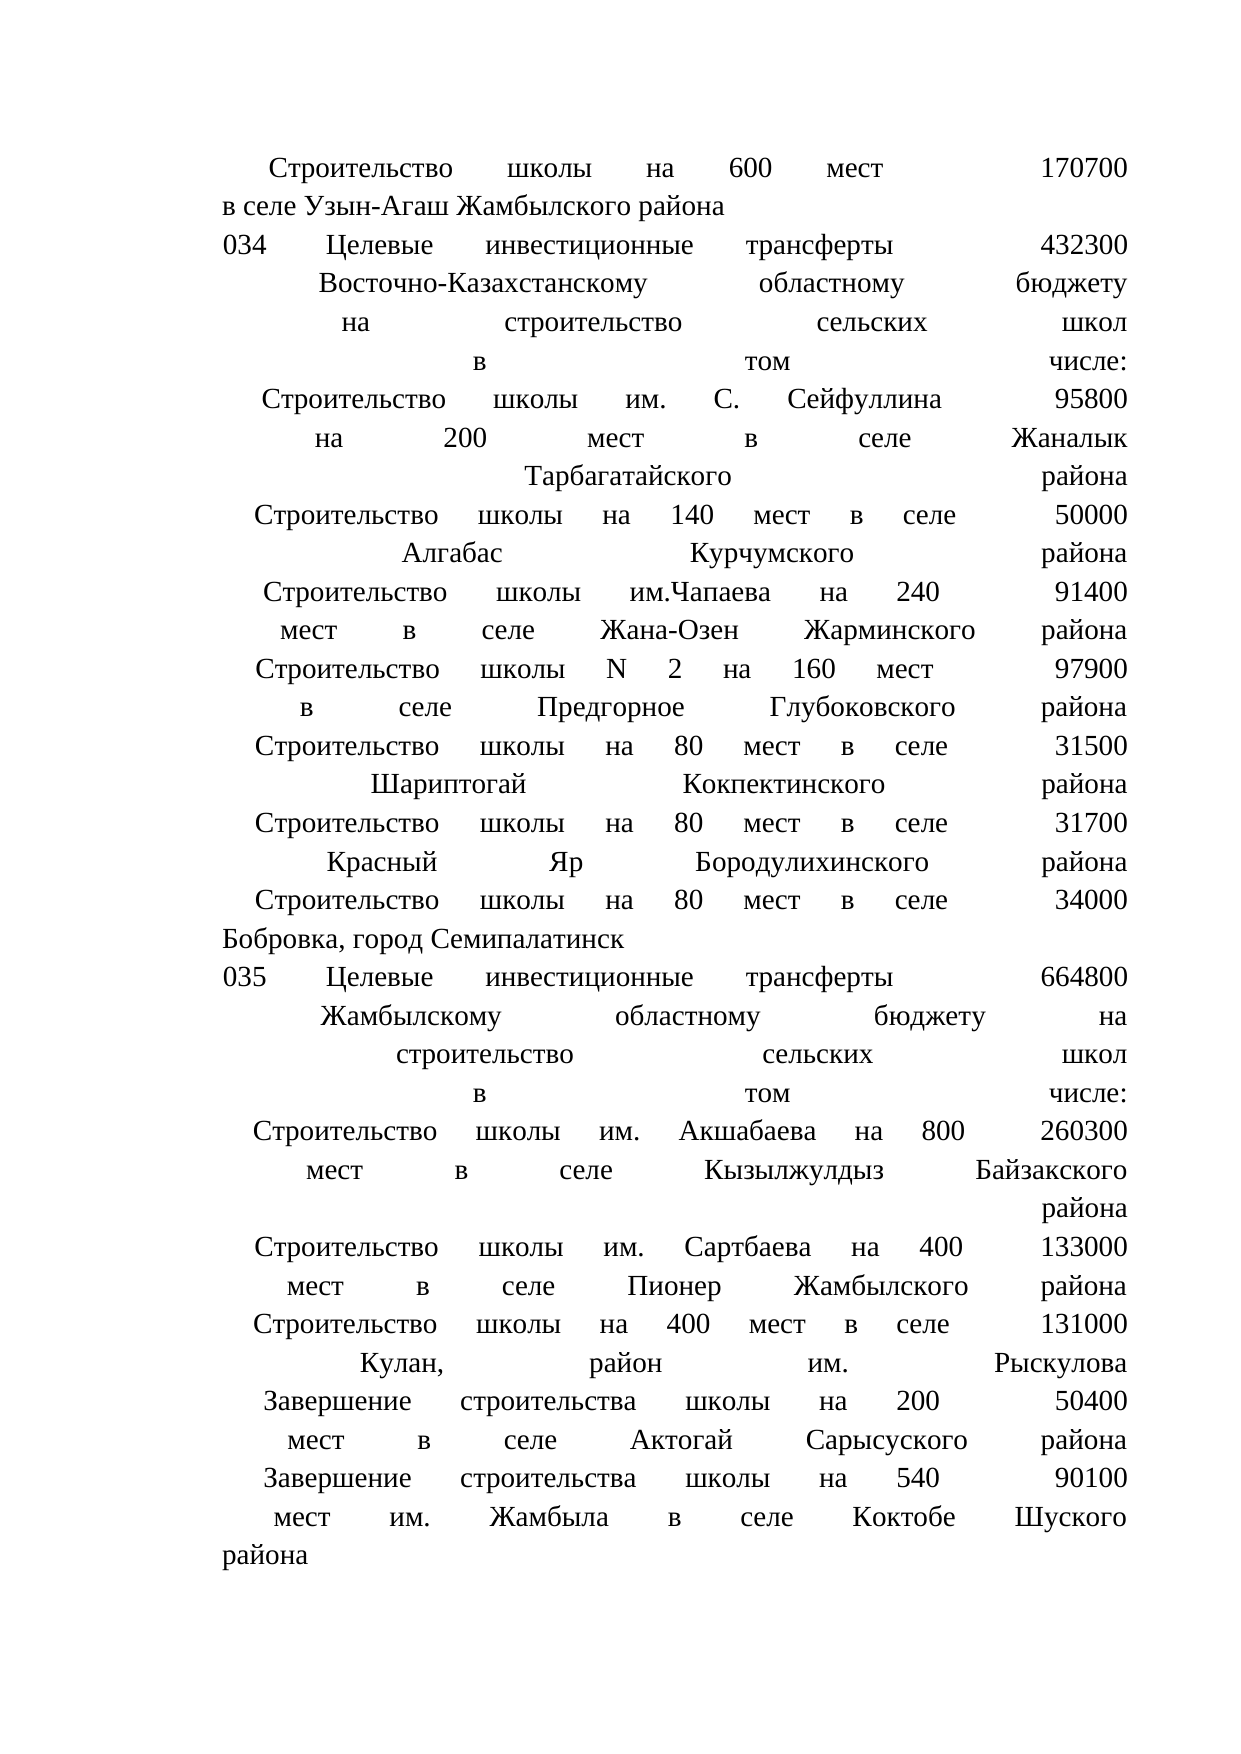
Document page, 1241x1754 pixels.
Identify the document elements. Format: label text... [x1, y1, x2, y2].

text 035 Целевые инвестиционные трансферты 664800 Жамбылскому областному бюджету на строительство сельских школ в том числе: Строительство школы им. Акшабаева на 800 260300 мест в селе Кызылжулдыз Байзакского района Строительство школы им. Сартбаева на 400 133000 мест в селе Пионер Жамбылского района Строительство школы на 400 мест в селе 131000 Кулан, район им. Рыскулова Завершение строительства школы на 200 50400 мест в селе Актогай Сарысуского района Завершение строительства школы на 540 90100 мест им. Жамбыла в селе Коктобе Шуского района [112, 959, 1128, 1571]
text 034 Целевые инвестиционные трансферты 432300 Восточно-Казахстанскому областному бюджету на строительство сельских школ в том числе: Строительство школы им. С. Сейфуллина 95800 на 200 мест в селе Жаналык Тарбагатайского района Строительство школы на 140 мест в селе 50000 Алгабас Курчумского района Строительство школы им.Чапаева на 240 91400 мест в селе Жана-Озен Жарминского района Строительство школы N 2 на 160 мест 97900 в селе Предгорное Глубоковского района Строительство школы на 80 мест в селе 31500 Шариптогай Кокпектинского района Строительство школы на 80 мест в селе 31700 Красный Яр Бородулихинского района Строительство школы на 80 мест в селе 34000 Бобровка, город Семипалатинск [112, 227, 1128, 954]
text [112, 150, 1128, 222]
